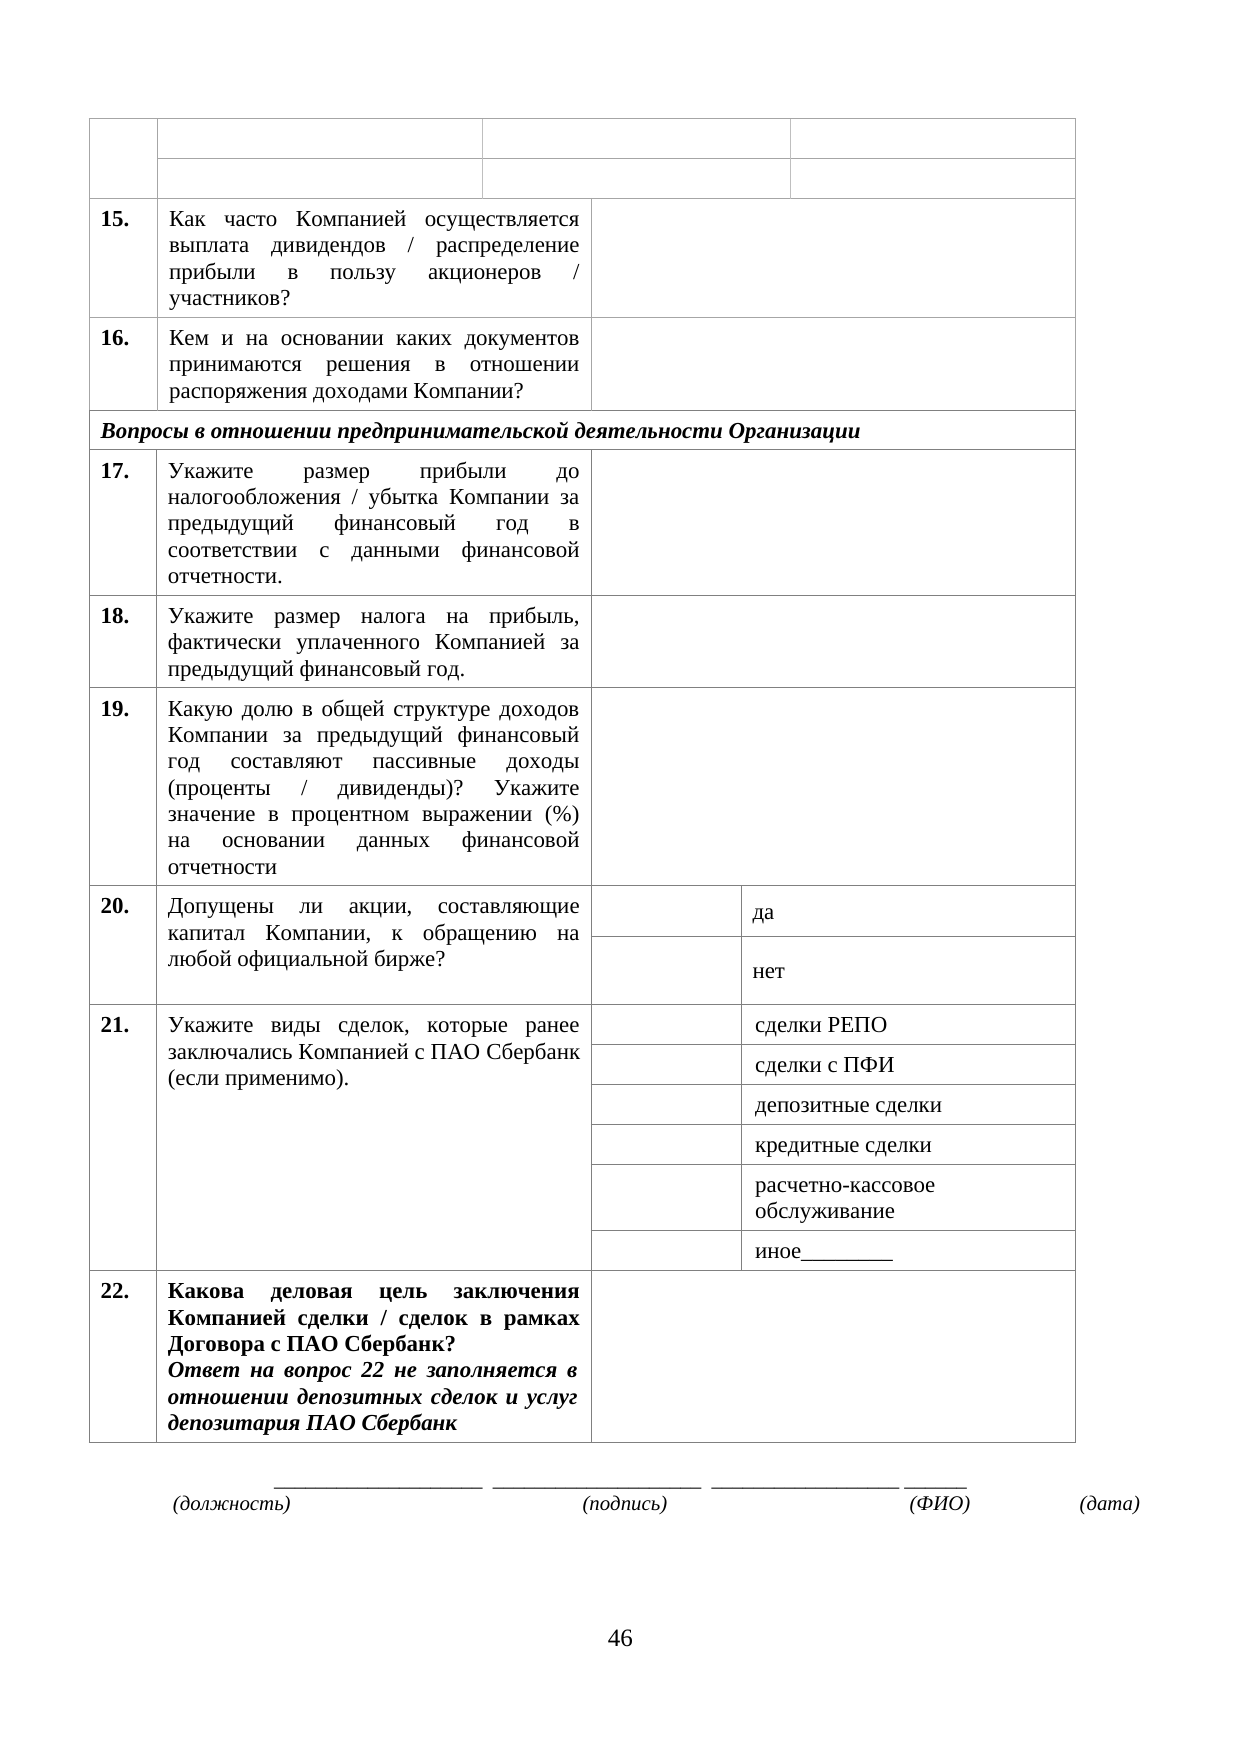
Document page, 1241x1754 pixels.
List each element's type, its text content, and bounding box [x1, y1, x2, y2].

table_cell [791, 119, 1075, 158]
table_cell Какова деловая цель заключения Компанией сделки / сделок в рамках Договора с ПАО Сбербанк? Ответ на вопрос 22 не заполняется в отношении депозитных сделок и услуг депозитария ПАО Сбербанк [157, 1271, 591, 1442]
table_cell Укажите размер прибыли до налогообложения / убытка Компании за предыдущий финансовый год в соответствии с данными финансовой отчетности. [157, 450, 591, 595]
table_cell 16. [90, 318, 157, 409]
table_cell сделки РЕПО [742, 1005, 1075, 1044]
table_cell [483, 159, 790, 198]
table_cell кредитные сделки [742, 1125, 1075, 1164]
table_cell [592, 688, 1075, 885]
table_cell [592, 1231, 741, 1270]
table_cell [592, 596, 1075, 687]
table_cell [592, 450, 1075, 595]
table_cell [592, 1271, 1075, 1442]
table_cell 17. [90, 450, 156, 595]
text ____________________ ____________________ __________________ ______ [89, 1467, 1152, 1491]
text (должность) (подпись) (ФИО) (дата) [89, 1491, 1152, 1515]
table_cell 15. [90, 199, 157, 317]
table_cell [791, 159, 1075, 198]
table_cell Как часто Компанией осуществляется выплата дивидендов / распределение прибыли в пользу акционеров / участников? [158, 199, 591, 317]
table_cell депозитные сделки [742, 1085, 1075, 1124]
table_cell Какую долю в общей структуре доходов Компании за предыдущий финансовый год составляют пассивные доходы (проценты / дивиденды)? Укажите значение в процентном выражении (%) на основании данных финансовой отчетности [157, 688, 591, 885]
table_cell сделки с ПФИ [742, 1045, 1075, 1084]
table_cell 19. [90, 688, 156, 885]
table_cell [483, 119, 790, 158]
table_cell [592, 318, 1075, 409]
table_cell [592, 1165, 741, 1230]
table_cell [158, 159, 482, 198]
table_cell иное________ [742, 1231, 1075, 1270]
table_cell нет [742, 937, 1075, 1004]
table_cell Кем и на основании каких документов принимаются решения в отношении распоряжения доходами Компании? [158, 318, 591, 409]
table_cell 22. [90, 1271, 156, 1442]
table_cell да [742, 886, 1075, 936]
table_cell [592, 886, 741, 936]
table_cell [592, 1045, 741, 1084]
table_cell [592, 937, 741, 1004]
table_cell [592, 1005, 741, 1044]
table_cell [158, 119, 482, 158]
table_cell 21. [90, 1005, 156, 1270]
table_cell Вопросы в отношении предпринимательской деятельности Организации [90, 411, 1075, 449]
table_cell Укажите виды сделок, которые ранее заключались Компанией с ПАО Сбербанк (если применимо). [157, 1005, 591, 1270]
table_cell [592, 1085, 741, 1124]
table_cell Укажите размер налога на прибыль, фактически уплаченного Компанией за предыдущий финансовый год. [157, 596, 591, 687]
table_cell [592, 199, 1075, 317]
table_cell [592, 1125, 741, 1164]
table_cell 18. [90, 596, 156, 687]
table_cell Допущены ли акции, составляющие капитал Компании, к обращению на любой официальной бирже? [157, 886, 591, 1004]
table_cell 20. [90, 886, 156, 1004]
table_cell расчетно-кассовое обслуживание [742, 1165, 1075, 1230]
